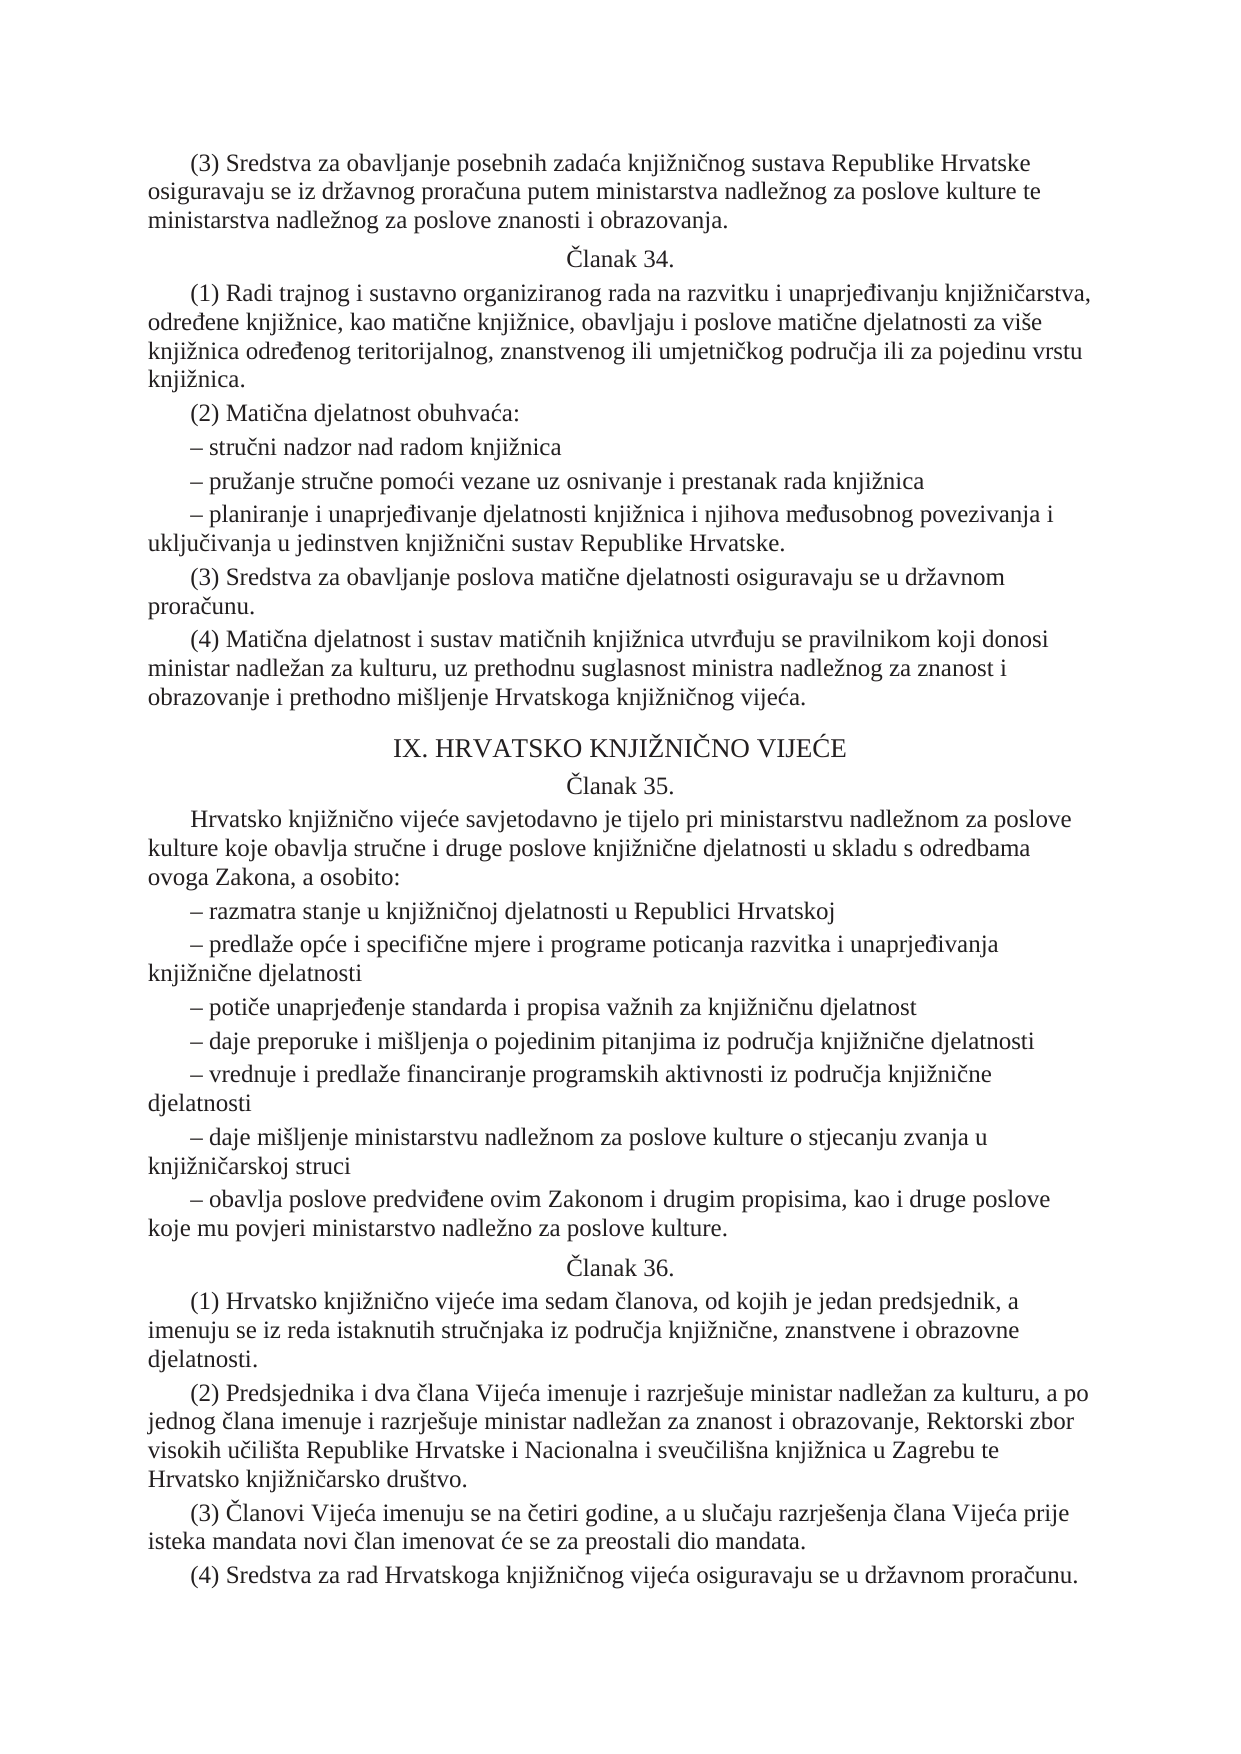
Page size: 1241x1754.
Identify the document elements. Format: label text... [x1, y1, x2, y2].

text – pružanje stručne pomoći vezane uz osnivanje i prestanak rada knjižnica [148, 466, 1093, 494]
text Članak 35. [148, 771, 1093, 799]
text Hrvatsko knjižnično vijeće savjetodavno je tijelo pri ministarstvu nadležnom za poslove kulture koje obavlja stručne i druge poslove knjižnične djelatnosti u skladu s odredbama ovoga Zakona, a osobito: [148, 804, 1093, 891]
text (4) Matična djelatnost i sustav matičnih knjižnica utvrđuju se pravilnikom koji donosi ministar nadležan za kulturu, uz prethodnu suglasnost ministra nadležnog za znanost i obrazovanje i prethodno mišljenje Hrvatskoga knjižničnog vijeća. [148, 624, 1093, 711]
text – vrednuje i predlaže financiranje programskih aktivnosti iz područja knjižnične djelatnosti [148, 1059, 1093, 1117]
text – obavlja poslove predviđene ovim Zakonom i drugim propisima, kao i druge poslove koje mu povjeri ministarstvo nadležno za poslove kulture. [148, 1184, 1093, 1242]
text (4) Sredstva za rad Hrvatskoga knjižničnog vijeća osiguravaju se u državnom proračunu. [148, 1560, 1093, 1589]
text – daje mišljenje ministarstvu nadležnom za poslove kulture o stjecanju zvanja u knjižničarskoj struci [148, 1122, 1093, 1179]
text IX. HRVATSKO KNJIŽNIČNO VIJEĆE [148, 732, 1093, 763]
text (2) Matična djelatnost obuhvaća: [148, 398, 1093, 427]
text – planiranje i unaprjeđivanje djelatnosti knjižnica i njihova međusobnog povezivanja i uključivanja u jedinstven knjižnični sustav Republike Hrvatske. [148, 499, 1093, 557]
text (3) Sredstva za obavljanje poslova matične djelatnosti osiguravaju se u državnom proračunu. [148, 562, 1093, 619]
text – stručni nadzor nad radom knjižnica [148, 432, 1093, 461]
text – daje preporuke i mišljenja o pojedinim pitanjima iz područja knjižnične djelatnosti [148, 1026, 1093, 1054]
text – razmatra stanje u knjižničnoj djelatnosti u Republici Hrvatskoj [148, 896, 1093, 924]
text (3) Sredstva za obavljanje posebnih zadaća knjižničnog sustava Republike Hrvatske osiguravaju se iz državnog proračuna putem ministarstva nadležnog za poslove kulture te ministarstva nadležnog za poslove znanosti i obrazovanja. [148, 148, 1093, 234]
text (2) Predsjednika i dva člana Vijeća imenuje i razrješuje ministar nadležan za kulturu, a po jednog člana imenuje i razrješuje ministar nadležan za znanost i obrazovanje, Rektorski zbor visokih učilišta Republike Hrvatske i Nacionalna i sveučilišna knjižnica u Zagrebu te Hrvatsko knjižničarsko društvo. [148, 1378, 1093, 1493]
text (1) Hrvatsko knjižnično vijeće ima sedam članova, od kojih je jedan predsjednik, a imenuju se iz reda istaknutih stručnjaka iz područja knjižnične, znanstvene i obrazovne djelatnosti. [148, 1286, 1093, 1373]
text Članak 36. [148, 1253, 1093, 1281]
text – potiče unaprjeđenje standarda i propisa važnih za knjižničnu djelatnost [148, 992, 1093, 1021]
text (3) Članovi Vijeća imenuju se na četiri godine, a u slučaju razrješenja člana Vijeća prije isteka mandata novi član imenovat će se za preostali dio mandata. [148, 1498, 1093, 1555]
text – predlaže opće i specifične mjere i programe poticanja razvitka i unaprjeđivanja knjižnične djelatnosti [148, 929, 1093, 987]
text Članak 34. [148, 244, 1093, 273]
text (1) Radi trajnog i sustavno organiziranog rada na razvitku i unaprjeđivanju knjižničarstva, određene knjižnice, kao matične knjižnice, obavljaju i poslove matične djelatnosti za više knjižnica određenog teritorijalnog, znanstvenog ili umjetničkog područja ili za pojedinu vrstu knjižnica. [148, 278, 1093, 393]
